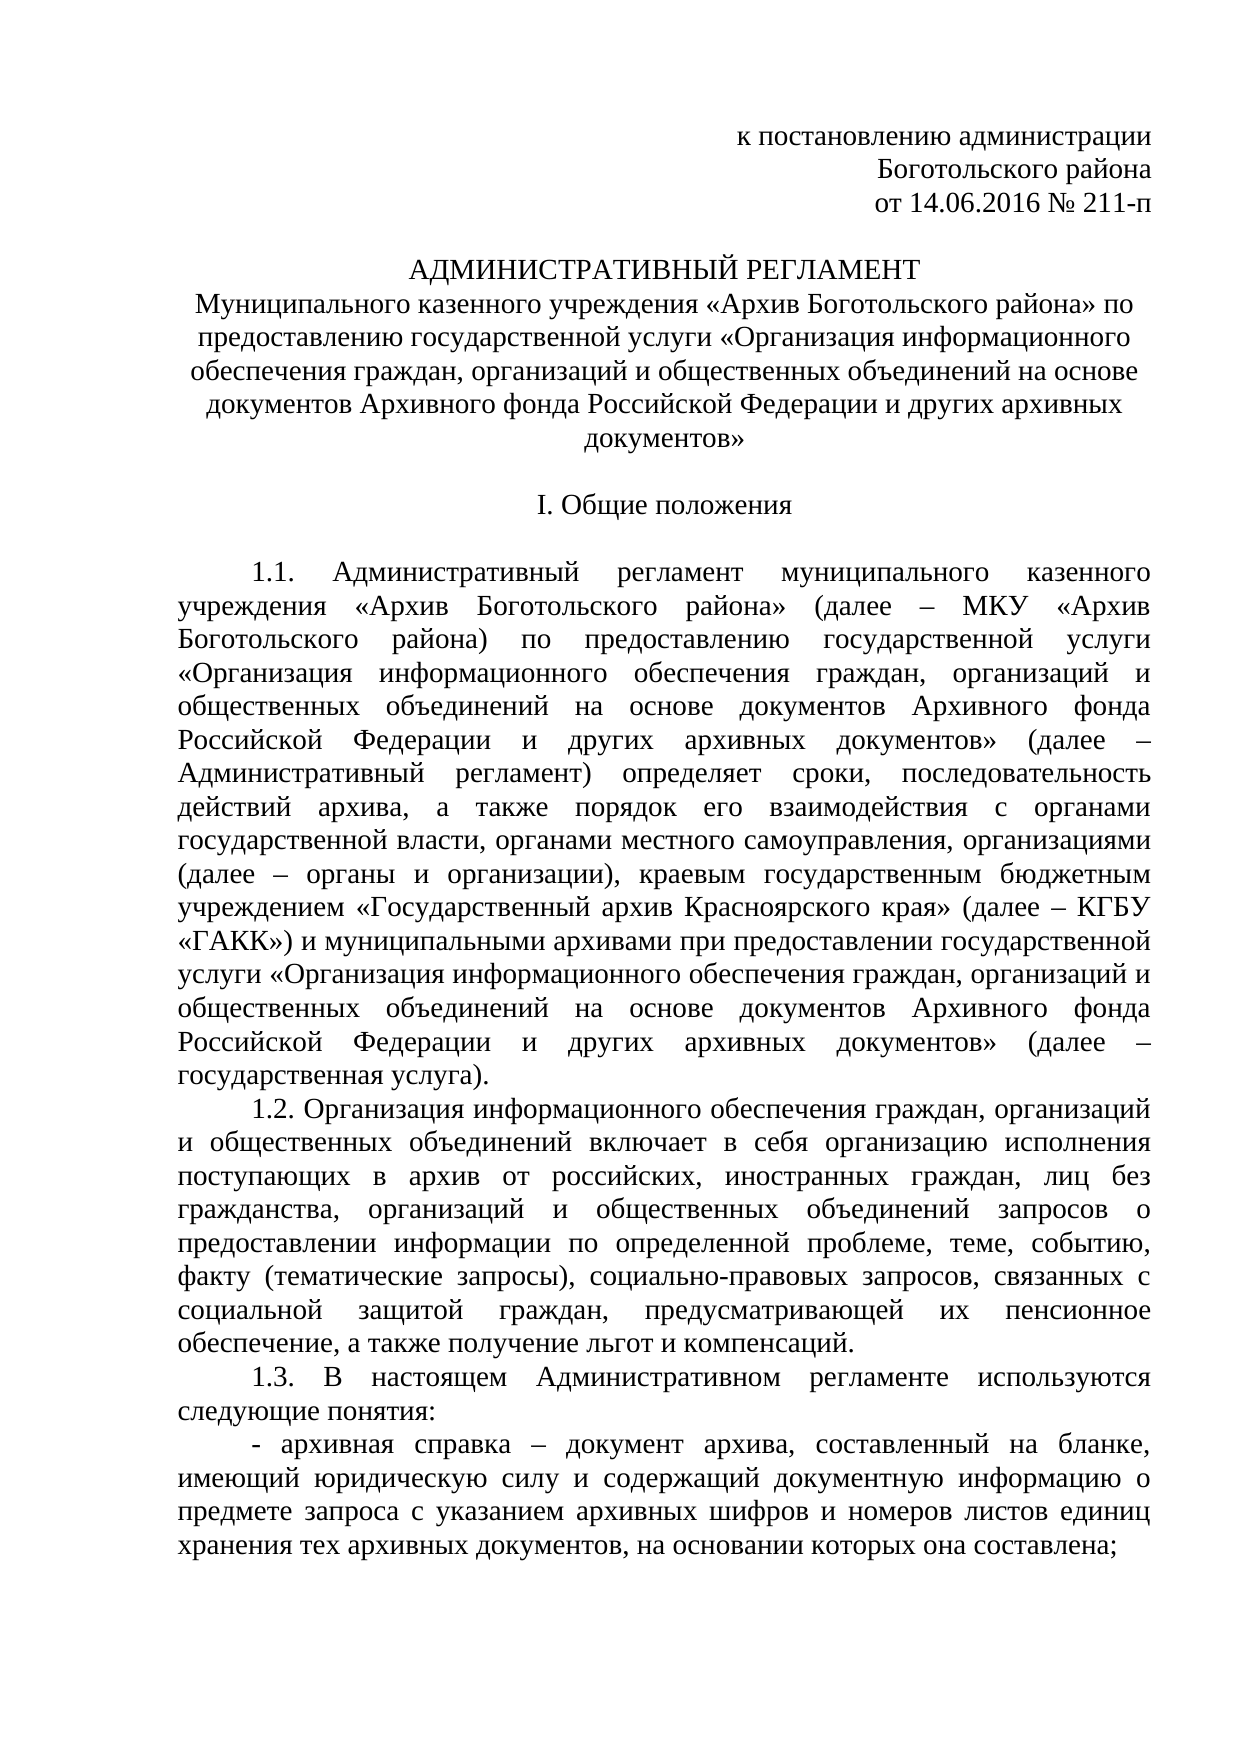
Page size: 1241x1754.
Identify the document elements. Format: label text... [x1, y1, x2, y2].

text - архивная справка – документ архива, составленный на бланке, имеющий юридическую силу и содержащий документную информацию о предмете запроса с указанием архивных шифров и номеров листов единиц хранения тех архивных документов, на основании которых она составлена; [177, 1426, 1152, 1560]
text I. Общие положения [177, 487, 1152, 521]
text 1.2. Организация информационного обеспечения граждан, организаций и общественных объединений включает в себя организацию исполнения поступающих в архив от российских, иностранных граждан, лиц без гражданства, организаций и общественных объединений запросов о предоставлении информации по определенной проблеме, теме, событию, факту (тематические запросы), социально-правовых запросов, связанных с социальной защитой граждан, предусматривающей их пенсионное обеспечение, а также получение льгот и компенсаций. [177, 1091, 1152, 1359]
text Боготольского района [177, 152, 1152, 185]
text от 14.06.2016 № 211-п [177, 185, 1152, 219]
text АДМИНИСТРАТИВНЫЙ РЕГЛАМЕНТ [177, 252, 1152, 286]
text к постановлению администрации [177, 118, 1152, 152]
text 1.1. Административный регламент муниципального казенного учреждения «Архив Боготольского района» (далее – МКУ «Архив Боготольского района) по предоставлению государственной услуги «Организация информационного обеспечения граждан, организаций и общественных объединений на основе документов Архивного фонда Российской Федерации и других архивных документов» (далее – Административный регламент) определяет сроки, последовательность действий архива, а также порядок его взаимодействия с органами государственной власти, органами местного самоуправления, организациями (далее – органы и организации), краевым государственным бюджетным учреждением «Государственный архив Красноярского края» (далее – КГБУ «ГАКК») и муниципальными архивами при предоставлении государственной услуги «Организация информационного обеспечения граждан, организаций и общественных объединений на основе документов Архивного фонда Российской Федерации и других архивных документов» (далее – государственная услуга). [177, 554, 1152, 1091]
text 1.3. В настоящем Административном регламенте используются следующие понятия: [177, 1359, 1152, 1426]
text Муниципального казенного учреждения «Архив Боготольского района» по предоставлению государственной услуги «Организация информационного обеспечения граждан, организаций и общественных объединений на основе документов Архивного фонда Российской Федерации и других архивных документов» [177, 286, 1152, 453]
